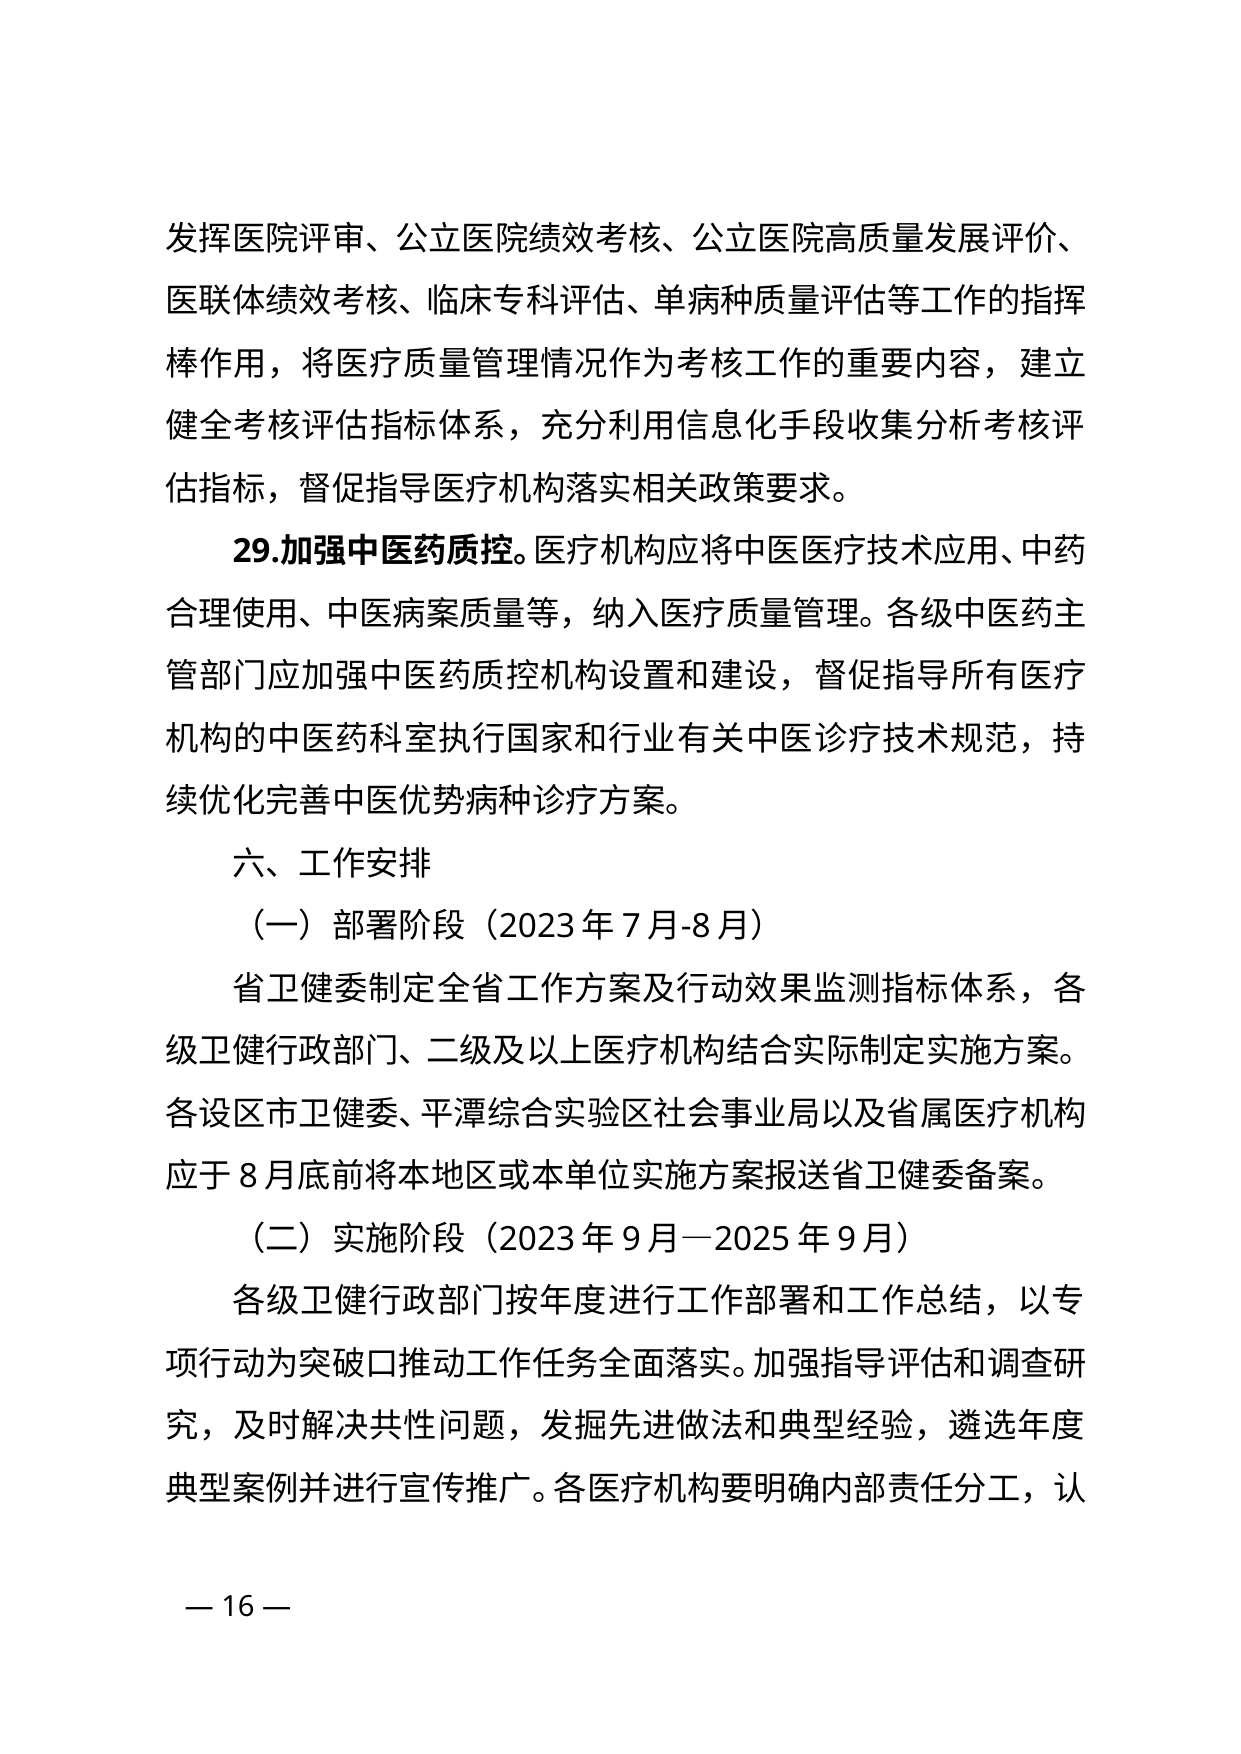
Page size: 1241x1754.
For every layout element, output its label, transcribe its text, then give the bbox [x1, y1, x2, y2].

text 29.加强中医药质控。医疗机构应将中医医疗技术应用、中药合理使用、中医病案质量等，纳入医疗质量管理。各级中医药主管部门应加强中医药质控机构设置和建设，督促指导所有医疗机构的中医药科室执行国家和行业有关中医诊疗技术规范，持续优化完善中医优势病种诊疗方案。 [165, 763, 1087, 1075]
text 28.充分发挥考核评估指挥棒作用。各级卫健行政部门充分发挥医院评审、公立医院绩效考核、公立医院高质量发展评价、医联体绩效考核、临床专科评估、单病种质量评估等工作的指挥棒作用，将医疗质量管理情况作为考核工作的重要内容，建立健全考核评估指标体系，充分利用信息化手段收集分析考核评估指标，督促指导医疗机构落实相关政策要求。 [165, 388, 1087, 763]
text 省卫健委制定全省工作方案及行动效果监测指标体系，各级卫健行政部门、二级及以上医疗机构结合实际制定实施方案。各设区市卫健委、平潭综合实验区社会事业局以及省属医疗机构应于8月底前将本地区或本单位实施方案报送省卫健委备案。 [165, 1200, 1087, 1513]
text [165, 200, 1087, 388]
text （一）部署阶段（2023年7月-8月） [165, 1138, 1087, 1200]
text 六、工作安排 [165, 1075, 1087, 1138]
